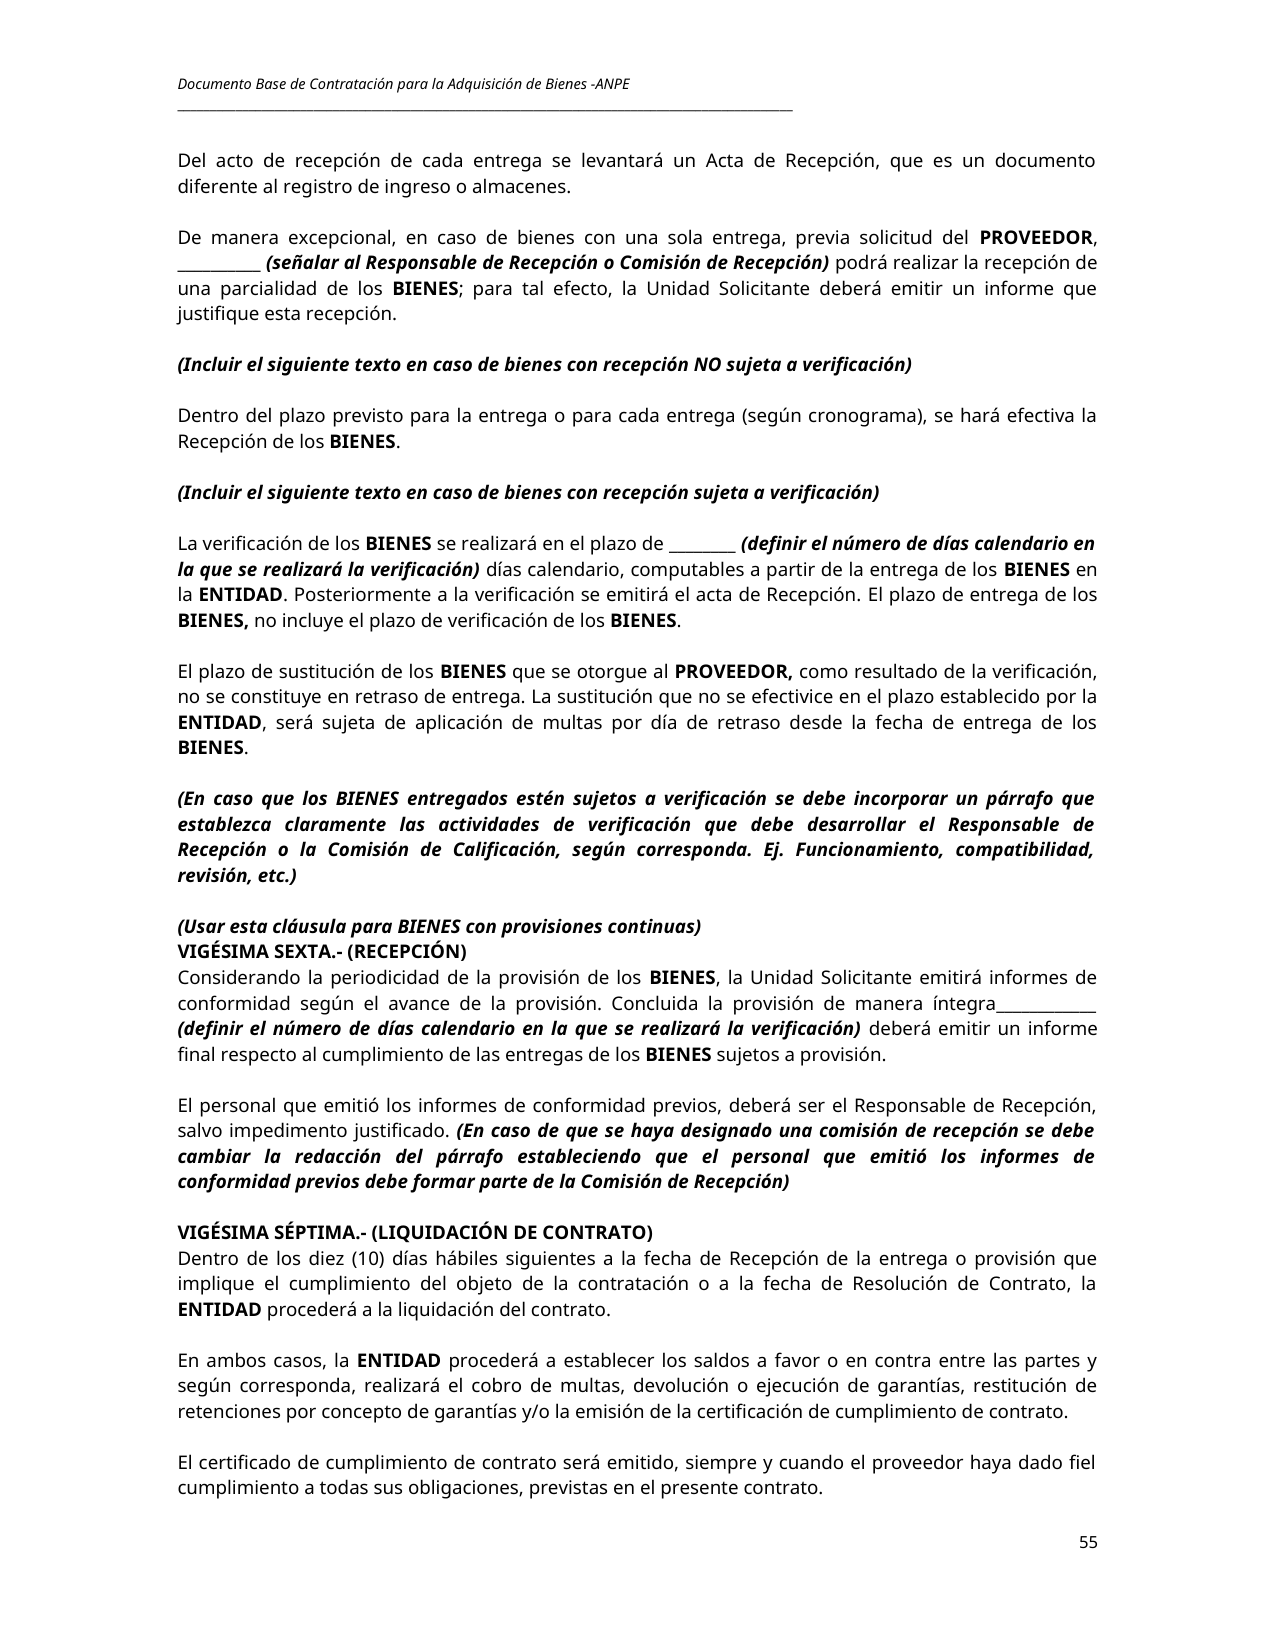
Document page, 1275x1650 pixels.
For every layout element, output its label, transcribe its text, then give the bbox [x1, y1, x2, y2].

text Dentro de los diez (10) días hábiles siguientes a la fecha de Recepción de la entrega o provisión que implique el cumplimiento del objeto de la contratación o a la fecha de Resolución de Contrato, la ENTIDAD procederá a la liquidación del contrato. [177, 1245, 1098, 1322]
text (Incluir el siguiente texto en caso de bienes con recepción sujeta a verificación) [177, 479, 1098, 505]
text El plazo de sustitución de los BIENES que se otorgue al PROVEEDOR, como resultado de la verificación, no se constituye en retraso de entrega. La sustitución que no se efectivice en el plazo establecido por la ENTIDAD, será sujeta de aplicación de multas por día de retraso desde la fecha de entrega de los BIENES. [177, 658, 1098, 760]
text (En caso que los BIENES entregados estén sujetos a verificación se debe incorporar un párrafo que establezca claramente las actividades de verificación que debe desarrollar el Responsable de Recepción o la Comisión de Calificación, según corresponda. Ej. Funcionamiento, compatibilidad, revisión, etc.) [177, 786, 1098, 888]
text Dentro del plazo previsto para la entrega o para cada entrega (según cronograma), se hará efectiva la Recepción de los BIENES. [177, 403, 1098, 454]
text El personal que emitió los informes de conformidad previos, deberá ser el Responsable de Recepción, salvo impedimento justificado. (En caso de que se haya designado una comisión de recepción se debe cambiar la redacción del párrafo estableciendo que el personal que emitió los informes de conformidad previos debe formar parte de la Comisión de Recepción) [177, 1092, 1098, 1194]
text En ambos casos, la ENTIDAD procederá a establecer los saldos a favor o en contra entre las partes y según corresponda, realizará el cobro de multas, devolución o ejecución de garantías, restitución de retenciones por concepto de garantías y/o la emisión de la certificación de cumplimiento de contrato. [177, 1347, 1098, 1424]
text Del acto de recepción de cada entrega se levantará un Acta de Recepción, que es un documento diferente al registro de ingreso o almacenes. [177, 148, 1098, 199]
text (Incluir el siguiente texto en caso de bienes con recepción NO sujeta a verificación) [177, 352, 1098, 377]
text El certificado de cumplimiento de contrato será emitido, siempre y cuando el proveedor haya dado fiel cumplimiento a todas sus obligaciones, previstas en el presente contrato. [177, 1449, 1098, 1500]
text La verificación de los BIENES se realizará en el plazo de ________ (definir el número de días calendario en la que se realizará la verificación) días calendario, computables a partir de la entrega de los BIENES en la ENTIDAD. Posteriormente a la verificación se emitirá el acta de Recepción. El plazo de entrega de los BIENES, no incluye el plazo de verificación de los BIENES. [177, 530, 1098, 632]
text VIGÉSIMA SEXTA.- (RECEPCIÓN) [177, 939, 1098, 964]
text VIGÉSIMA SÉPTIMA.- (LIQUIDACIÓN DE CONTRATO) [177, 1219, 1098, 1245]
text De manera excepcional, en caso de bienes con una sola entrega, previa solicitud del PROVEEDOR, __________ (señalar al Responsable de Recepción o Comisión de Recepción) podrá realizar la recepción de una parcialidad de los BIENES; para tal efecto, la Unidad Solicitante deberá emitir un informe que justifique esta recepción. [177, 224, 1098, 326]
text (Usar esta cláusula para BIENES con provisiones continuas) [177, 913, 1098, 939]
text Considerando la periodicidad de la provisión de los BIENES, la Unidad Solicitante emitirá informes de conformidad según el avance de la provisión. Concluida la provisión de manera íntegra____________ (definir el número de días calendario en la que se realizará la verificación) deberá emitir un informe final respecto al cumplimiento de las entregas de los BIENES sujetos a provisión. [177, 964, 1098, 1066]
